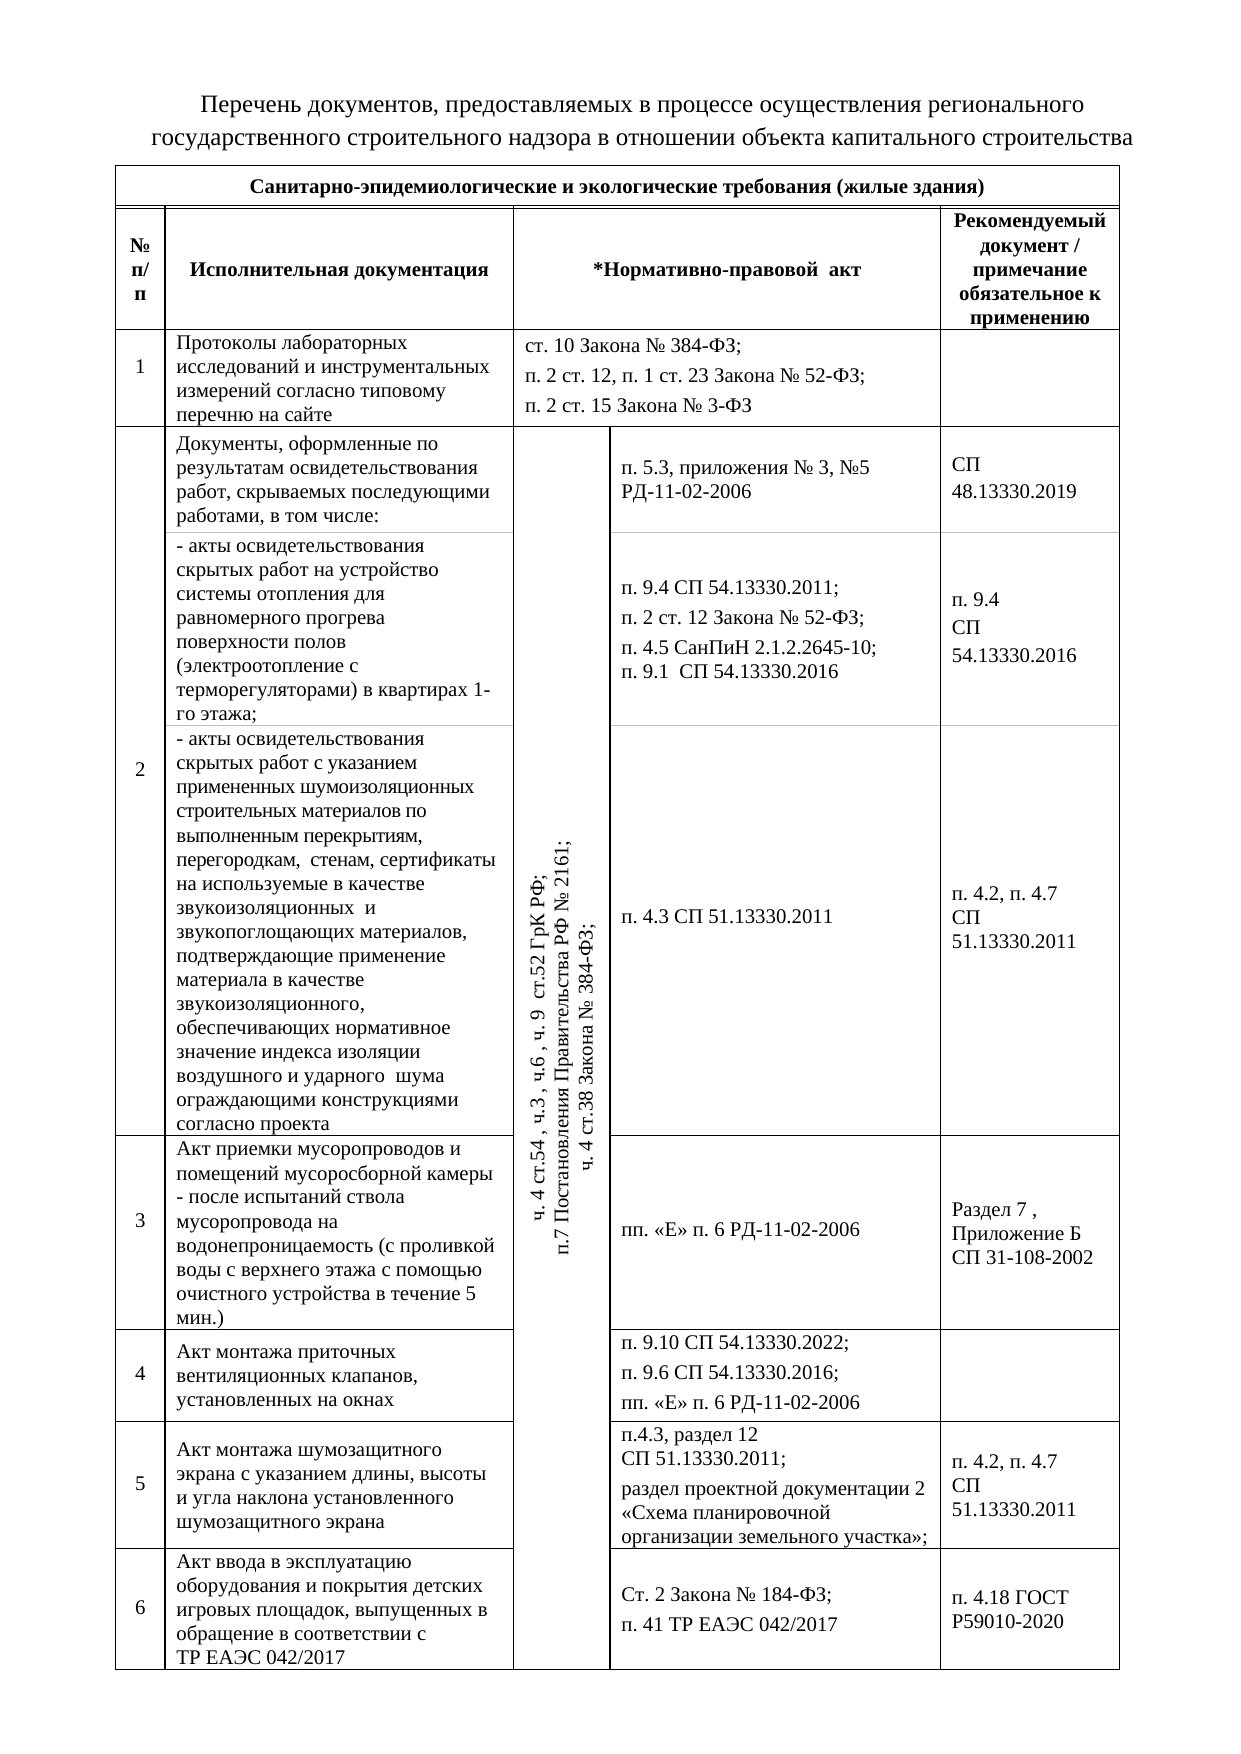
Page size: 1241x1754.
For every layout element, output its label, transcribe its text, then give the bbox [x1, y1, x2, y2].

table_cell пп. «Е» п. 6 РД-11-02-2006 [611, 1136, 940, 1329]
table_cell ст. 10 Закона № 384-ФЗ; п. 2 ст. 12, п. 1 ст. 23 Закона № 52-ФЗ; п. 2 ст. 15 Закона № 3-ФЗ [514, 330, 940, 426]
table_cell *Нормативно-правовой акт [514, 209, 940, 329]
table_cell [941, 330, 1119, 426]
table_cell Рекомендуемый документ / примечание обязательное к применению [941, 209, 1119, 329]
table_cell п. 4.18 ГОСТ Р59010-2020 [941, 1549, 1119, 1669]
table_cell - акты освидетельствования скрытых работ с указанием примененных шумоизоляционных строительных материалов по выполненным перекрытиям, перегородкам, стенам, сертификаты на используемые в качестве звукоизоляционных и звукопоглощающих материалов, подтверждающие применение материала в качестве звукоизоляционного, обеспечивающих нормативное значение индекса изоляции воздушного и ударного шума ограждающими конструкциями согласно проекта [166, 726, 513, 1135]
text Перечень документов, предоставляемых в процессе осуществления регионального государственного строительного надзора в отношении объекта капитального строительства [103, 89, 1181, 150]
table_cell Раздел 7 , Приложение Б СП 31-108-2002 [941, 1136, 1119, 1329]
table_cell Акт приемки мусоропроводов и помещений мусоросборной камеры - после испытаний ствола мусоропровода на водонепроницаемость (с проливкой воды с верхнего этажа с помощью очистного устройства в течение 5 мин.) [166, 1136, 513, 1329]
table_header Санитарно-эпидемиологические и экологические требования (жилые здания) [116, 166, 1119, 205]
table_cell [941, 1330, 1119, 1421]
table_cell 1 [116, 330, 164, 426]
table_cell п. 9.4 СП 54.13330.2016 [941, 533, 1119, 725]
table_cell Документы, оформленные по результатам освидетельствования работ, скрываемых последующими работами, в том числе: [166, 427, 513, 532]
table_cell п.4.3, раздел 12 СП 51.13330.2011; раздел проектной документации 2 «Схема планировочной организации земельного участка»; [611, 1422, 940, 1548]
table_cell 2 [116, 427, 164, 1135]
table_cell Акт ввода в эксплуатацию оборудования и покрытия детских игровых площадок, выпущенных в обращение в соответствии с ТР ЕАЭС 042/2017 [166, 1549, 513, 1669]
table_cell Акт монтажа шумозащитного экрана с указанием длины, высоты и угла наклона установленного шумозащитного экрана [166, 1422, 513, 1548]
table_cell п. 5.3, приложения № 3, №5 РД-11-02-2006 [611, 427, 940, 532]
table_cell п. 9.10 СП 54.13330.2022; п. 9.6 СП 54.13330.2016; пп. «Е» п. 6 РД-11-02-2006 [611, 1330, 940, 1421]
table_cell 3 [116, 1136, 164, 1329]
table_cell п. 4.3 СП 51.13330.2011 [611, 726, 940, 1135]
table_cell № п/п [116, 209, 164, 329]
table_cell Исполнительная документация [166, 209, 513, 329]
table_cell 6 [116, 1549, 164, 1669]
table_cell 4 [116, 1330, 164, 1421]
table_cell Протоколы лабораторных исследований и инструментальных измерений согласно типовому перечню на сайте [166, 330, 513, 426]
table_cell п. 4.2, п. 4.7 СП 51.13330.2011 [941, 1422, 1119, 1548]
table_cell п. 4.2, п. 4.7 СП 51.13330.2011 [941, 726, 1119, 1135]
table_cell п. 9.4 СП 54.13330.2011; п. 2 ст. 12 Закона № 52-ФЗ; п. 4.5 СанПиН 2.1.2.2645-10; п. 9.1 СП 54.13330.2016 [611, 533, 940, 725]
table_cell 5 [116, 1422, 164, 1548]
table_cell - акты освидетельствования скрытых работ на устройство системы отопления для равномерного прогрева поверхности полов (электроотопление с терморегуляторами) в квартирах 1-го этажа; [166, 533, 513, 725]
table_cell Акт монтажа приточных вентиляционных клапанов, установленных на окнах [166, 1330, 513, 1421]
table_cell Ст. 2 Закона № 184-ФЗ; п. 41 ТР ЕАЭС 042/2017 [611, 1549, 940, 1669]
table_cell СП 48.13330.2019 [941, 427, 1119, 532]
